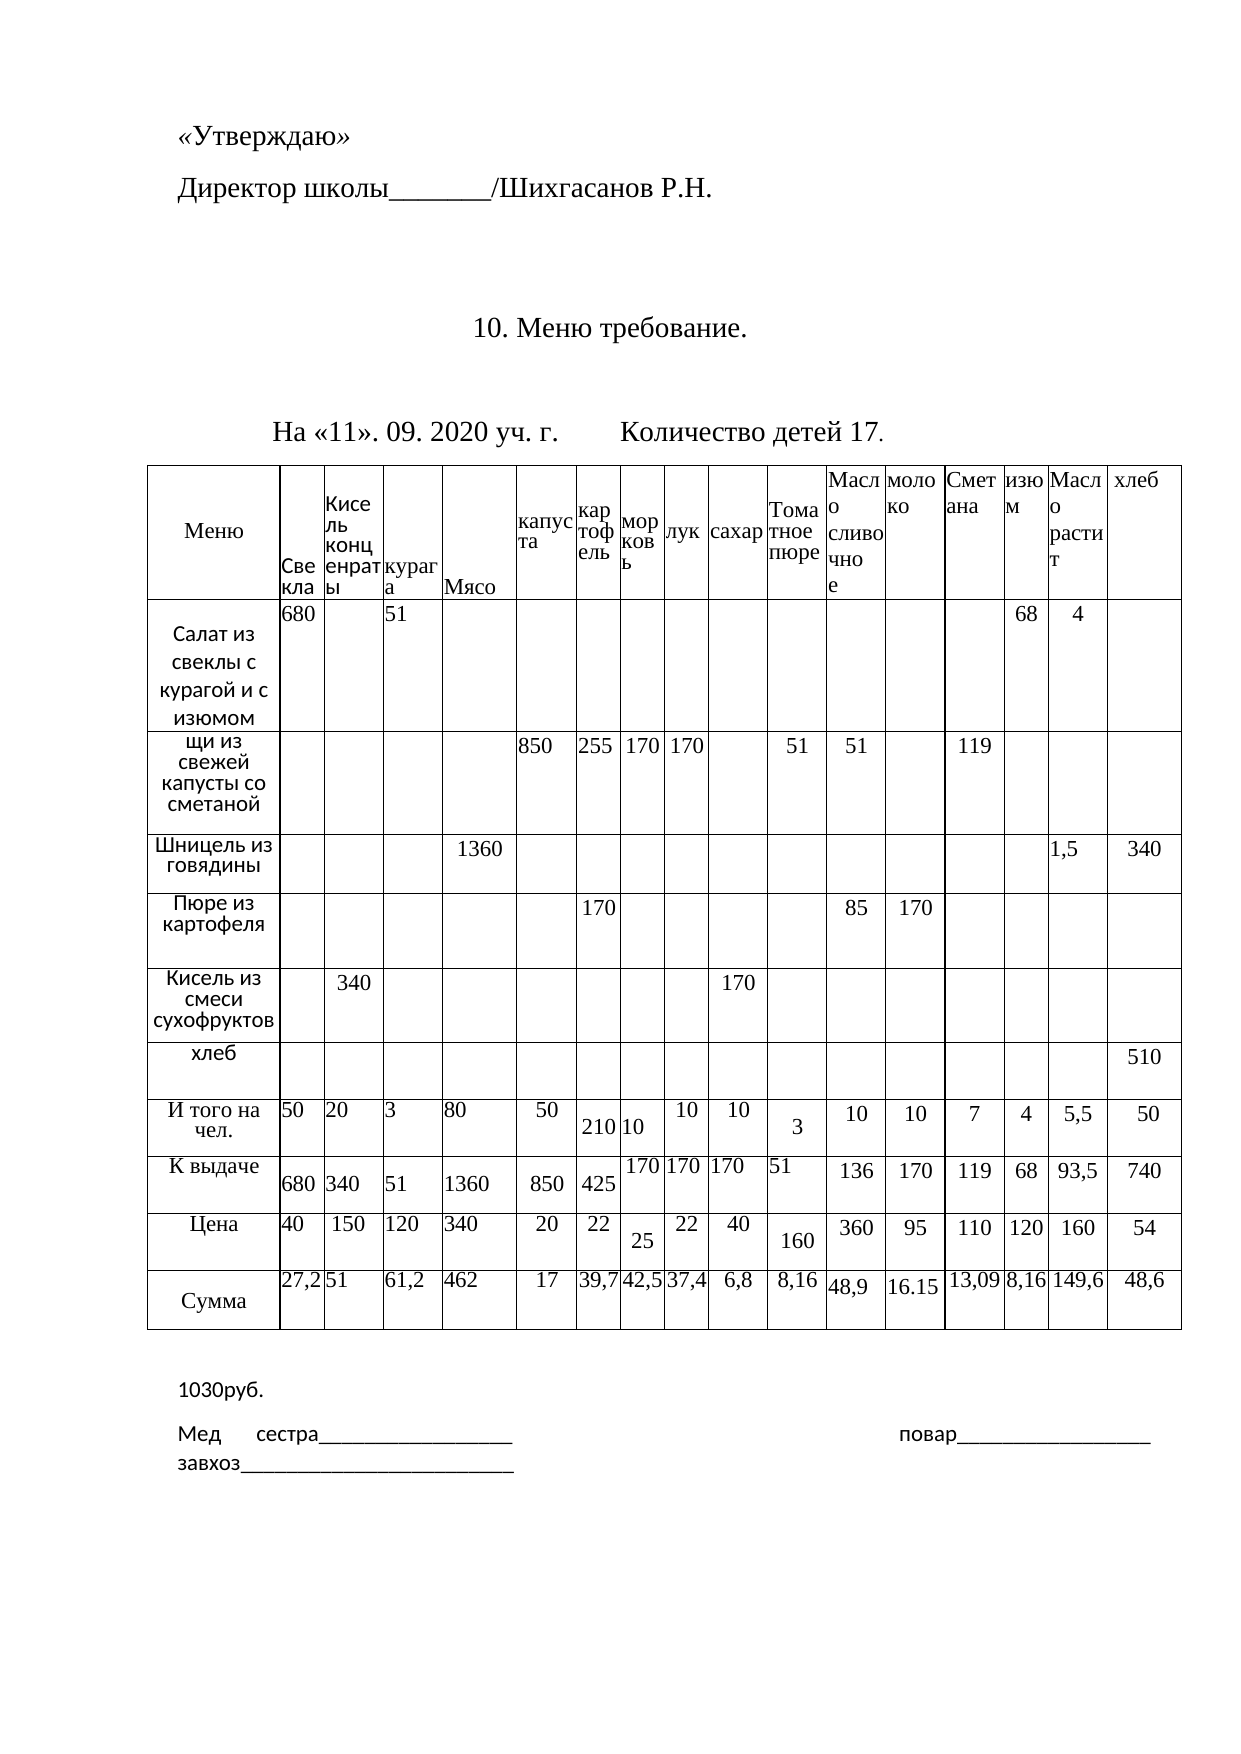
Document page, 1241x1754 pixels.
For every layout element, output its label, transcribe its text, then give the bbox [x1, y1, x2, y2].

table_cell 120 [384, 1214, 442, 1270]
table_cell 20 [517, 1214, 576, 1270]
table_header молоко [886, 466, 944, 599]
table_cell [665, 835, 708, 893]
table_cell [665, 969, 708, 1042]
table_cell 50 [517, 1100, 576, 1156]
table_cell 3 [768, 1100, 826, 1156]
table_cell [281, 1043, 324, 1099]
table_cell 170 [709, 1157, 767, 1213]
table_cell 119 [946, 732, 1004, 834]
table_cell 680 [281, 1157, 324, 1213]
table_cell 42,5 [621, 1271, 664, 1329]
table_header изюм [1005, 466, 1048, 599]
table_header картофель [577, 466, 620, 599]
table_cell [443, 894, 516, 968]
table_cell Салат из свеклы с курагой и с изюмом [148, 600, 279, 731]
table_cell [384, 1043, 442, 1099]
table_cell К выдаче [148, 1157, 279, 1213]
text 10. Меню требование. [398, 310, 1152, 344]
table_header Масло сливочно е [827, 466, 885, 599]
table_cell 17 [517, 1271, 576, 1329]
table_cell [1049, 1043, 1107, 1099]
table_cell 85 [827, 894, 885, 968]
table_cell [281, 732, 324, 834]
table_cell [665, 600, 708, 731]
table_cell [443, 969, 516, 1042]
table_cell [577, 835, 620, 893]
table_cell [517, 835, 576, 893]
table_header капуста [517, 466, 576, 599]
table_cell [517, 894, 576, 968]
table_cell 149,6 [1049, 1271, 1107, 1329]
table_cell [709, 835, 767, 893]
table_cell 25 [621, 1214, 664, 1270]
table_header Кисель конценраты [325, 466, 383, 599]
table_cell 170 [665, 1157, 708, 1213]
table_cell [621, 894, 664, 968]
table_cell [325, 894, 383, 968]
table_cell 136 [827, 1157, 885, 1213]
table_cell 80 [443, 1100, 516, 1156]
table_cell хлеб [148, 1043, 279, 1099]
table_cell [946, 835, 1004, 893]
table_cell 22 [577, 1214, 620, 1270]
table_cell [709, 600, 767, 731]
table_cell 120 [1005, 1214, 1048, 1270]
table_cell 850 [517, 1157, 576, 1213]
table_cell [1108, 969, 1181, 1042]
table_cell 510 [1108, 1043, 1181, 1099]
table_cell 51 [768, 1157, 826, 1213]
table_cell [517, 1043, 576, 1099]
table_cell [768, 1043, 826, 1099]
table_cell [1005, 969, 1048, 1042]
table_cell 340 [443, 1214, 516, 1270]
table_header лук [665, 466, 708, 599]
table_header морковь [621, 466, 664, 599]
table_cell [281, 894, 324, 968]
table_cell 340 [325, 1157, 383, 1213]
table_cell 160 [768, 1214, 826, 1270]
text Директор школы_______/Шихгасанов Р.Н. [177, 170, 1152, 204]
table_cell 51 [827, 732, 885, 834]
table_cell 210 [577, 1100, 620, 1156]
table_header Масло растит [1049, 466, 1107, 599]
table_cell [827, 600, 885, 731]
table_cell [827, 1043, 885, 1099]
table_cell 170 [886, 1157, 944, 1213]
table_cell 160 [1049, 1214, 1107, 1270]
table_cell Кисель из смеси сухофруктов [148, 969, 279, 1042]
table_cell [1108, 732, 1181, 834]
table_cell [325, 835, 383, 893]
table_cell [577, 969, 620, 1042]
table_cell [946, 1043, 1004, 1099]
table_header курага [384, 466, 442, 599]
table_cell [384, 969, 442, 1042]
table_cell 10 [665, 1100, 708, 1156]
table_header Свекла [281, 466, 324, 599]
table_cell [886, 835, 944, 893]
table_cell [946, 969, 1004, 1042]
table_cell 170 [621, 1157, 664, 1213]
table_cell [443, 732, 516, 834]
table_cell 170 [577, 894, 620, 968]
table_cell 680 [281, 600, 324, 731]
table_header Томатное пюре [768, 466, 826, 599]
table_cell 4 [1049, 600, 1107, 731]
table_cell [1108, 600, 1181, 731]
text Мед сестра_________________ повар_________________ завхоз________________________ [177, 1419, 1152, 1476]
table_cell 61,2 [384, 1271, 442, 1329]
table_cell [443, 1043, 516, 1099]
table_cell 8,16 [768, 1271, 826, 1329]
table_header Меню [148, 466, 279, 599]
table_cell 39,7 [577, 1271, 620, 1329]
table_cell [768, 894, 826, 968]
table_cell [768, 600, 826, 731]
table_cell 170 [709, 969, 767, 1042]
table_cell [665, 894, 708, 968]
table_cell 51 [768, 732, 826, 834]
table_cell 68 [1005, 600, 1048, 731]
table_cell 10 [709, 1100, 767, 1156]
table_cell [325, 600, 383, 731]
table_cell [325, 1043, 383, 1099]
table_cell [621, 835, 664, 893]
table_cell [827, 969, 885, 1042]
table_cell 6,8 [709, 1271, 767, 1329]
table_cell [1108, 894, 1181, 968]
table_header Мясо [443, 466, 516, 599]
table_cell 8,16 [1005, 1271, 1048, 1329]
table_cell [384, 732, 442, 834]
table_cell И того на чел. [148, 1100, 279, 1156]
table_cell 740 [1108, 1157, 1181, 1213]
table_cell 1,5 [1049, 835, 1107, 893]
text На «11». 09. 2020 уч. г. Количество детей 17. [177, 414, 1152, 448]
table_cell 1360 [443, 835, 516, 893]
table_cell [709, 1043, 767, 1099]
table_cell [384, 894, 442, 968]
table_cell 10 [621, 1100, 664, 1156]
table_cell 360 [827, 1214, 885, 1270]
table_cell 170 [665, 732, 708, 834]
table_cell 4 [1005, 1100, 1048, 1156]
table_cell [886, 600, 944, 731]
table_cell щи из свежей капусты со сметаной [148, 732, 279, 834]
table_cell 37,4 [665, 1271, 708, 1329]
table_cell 54 [1108, 1214, 1181, 1270]
table_cell [577, 1043, 620, 1099]
table_cell [1005, 732, 1048, 834]
table_cell 850 [517, 732, 576, 834]
table_cell 93,5 [1049, 1157, 1107, 1213]
table_cell Шницель из говядины [148, 835, 279, 893]
table_cell [665, 1043, 708, 1099]
table_cell [886, 969, 944, 1042]
table_cell [1005, 894, 1048, 968]
table_cell [1049, 969, 1107, 1042]
table_cell [621, 969, 664, 1042]
text 1030руб. [177, 1375, 1152, 1403]
table_cell [827, 835, 885, 893]
table_cell [1049, 894, 1107, 968]
table_cell [709, 894, 767, 968]
table_cell [946, 894, 1004, 968]
table_cell [281, 835, 324, 893]
table_cell [384, 835, 442, 893]
table_cell 170 [886, 894, 944, 968]
table_cell [768, 835, 826, 893]
table_cell 110 [946, 1214, 1004, 1270]
table_cell 255 [577, 732, 620, 834]
table_cell 51 [384, 600, 442, 731]
table_cell [621, 1043, 664, 1099]
table_cell [325, 732, 383, 834]
table_cell 13,09 [946, 1271, 1004, 1329]
table_cell 68 [1005, 1157, 1048, 1213]
table_cell Сумма [148, 1271, 279, 1329]
table_cell 48,6 [1108, 1271, 1181, 1329]
table_cell 3 [384, 1100, 442, 1156]
table_header Сметана [946, 466, 1004, 599]
table_cell 425 [577, 1157, 620, 1213]
table_cell 51 [325, 1271, 383, 1329]
table_cell Цена [148, 1214, 279, 1270]
text «Утверждаю» [177, 118, 1152, 152]
table_cell 50 [1108, 1100, 1181, 1156]
table_cell [281, 969, 324, 1042]
table_cell 150 [325, 1214, 383, 1270]
table_cell 27,2 [281, 1271, 324, 1329]
table_cell [621, 600, 664, 731]
table_cell 16.15 [886, 1271, 944, 1329]
table_cell [517, 600, 576, 731]
table_header сахар [709, 466, 767, 599]
table_cell [946, 600, 1004, 731]
table_cell 462 [443, 1271, 516, 1329]
table_cell 48,9 [827, 1271, 885, 1329]
table_cell 170 [621, 732, 664, 834]
table_cell [443, 600, 516, 731]
table_cell [768, 969, 826, 1042]
table_cell 40 [281, 1214, 324, 1270]
table_cell 95 [886, 1214, 944, 1270]
table_cell [517, 969, 576, 1042]
table_cell 340 [1108, 835, 1181, 893]
table_header хлеб [1108, 466, 1181, 599]
table_cell [1049, 732, 1107, 834]
table_cell [709, 732, 767, 834]
table_cell 119 [946, 1157, 1004, 1213]
table_cell 5,5 [1049, 1100, 1107, 1156]
table_cell 51 [384, 1157, 442, 1213]
table_cell 340 [325, 969, 383, 1042]
table_cell 50 [281, 1100, 324, 1156]
table_cell [577, 600, 620, 731]
table_cell [886, 732, 944, 834]
table_cell 40 [709, 1214, 767, 1270]
table_cell Пюре из картофеля [148, 894, 279, 968]
table_cell [886, 1043, 944, 1099]
table_cell [1005, 1043, 1048, 1099]
table_cell 22 [665, 1214, 708, 1270]
table_cell [1005, 835, 1048, 893]
table_cell 10 [827, 1100, 885, 1156]
table_cell 20 [325, 1100, 383, 1156]
table_cell 7 [946, 1100, 1004, 1156]
table_cell 10 [886, 1100, 944, 1156]
table_cell 1360 [443, 1157, 516, 1213]
